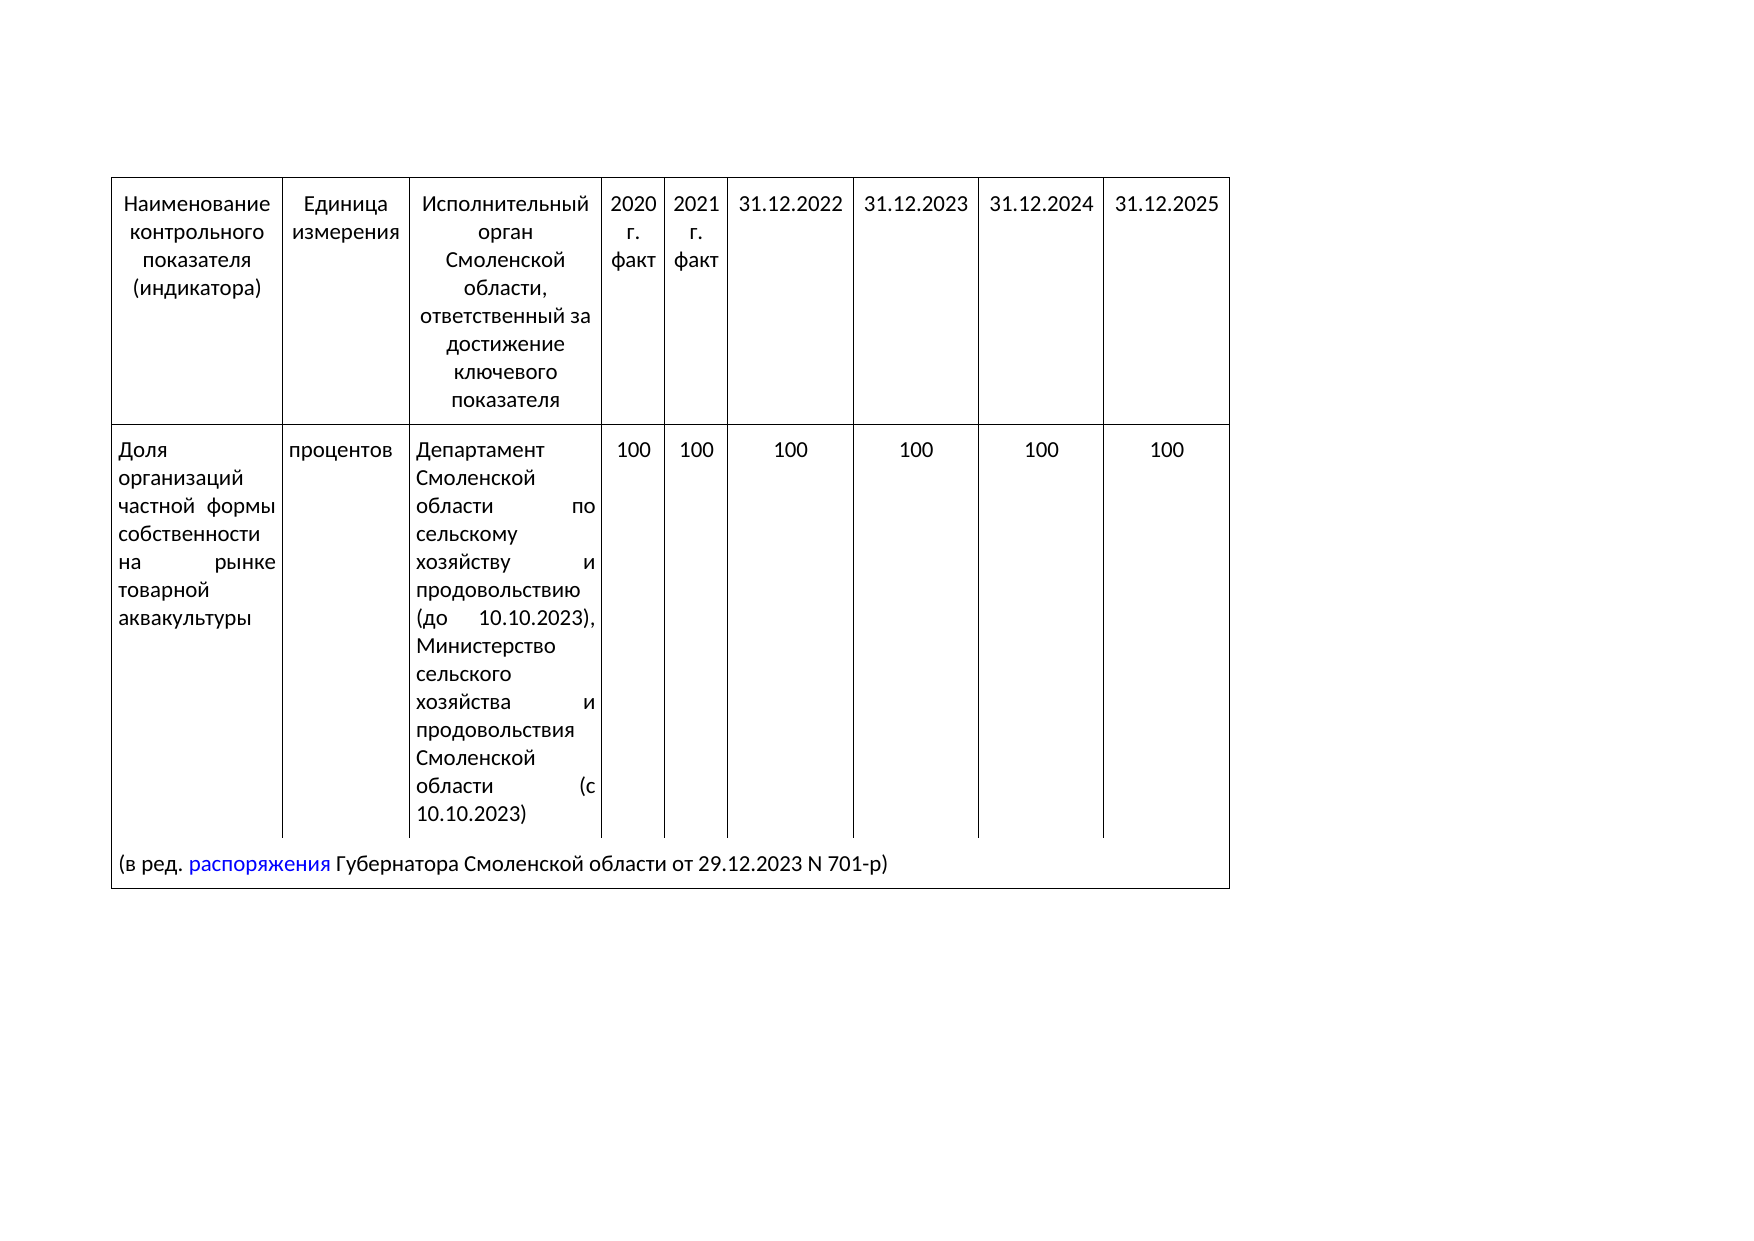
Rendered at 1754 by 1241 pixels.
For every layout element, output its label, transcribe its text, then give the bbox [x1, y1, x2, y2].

table_cell (в ред. распоряжения Губернатора Смоленской области от 29.12.2023 N 701-р) [112, 838, 1229, 887]
table_header Наименование контрольного показателя (индикатора) [112, 178, 282, 424]
table_cell 100 [1104, 425, 1229, 838]
table_header 31.12.2025 [1104, 178, 1229, 424]
table_header 31.12.2022 [728, 178, 853, 424]
table_cell 100 [602, 425, 664, 838]
table_header 2021 г. факт [665, 178, 727, 424]
table_cell Департамент Смоленской области по сельскому хозяйству и продовольствию (до 10.10.2023), Министерство сельского хозяйства и продовольствия Смоленской области (с 10.10.2023) [410, 425, 601, 838]
table_header 31.12.2024 [979, 178, 1103, 424]
table_header 2020 г. факт [602, 178, 664, 424]
table_header Исполнительный орган Смоленской области, ответственный за достижение ключевого показателя [410, 178, 601, 424]
table_cell Доля организаций частной формы собственности на рынке товарной аквакультуры [112, 425, 282, 838]
table_header Единица измерения [283, 178, 409, 424]
table_cell 100 [854, 425, 978, 838]
table_cell 100 [728, 425, 853, 838]
table_cell 100 [665, 425, 727, 838]
table_cell процентов [283, 425, 409, 838]
table_header 31.12.2023 [854, 178, 978, 424]
table_cell 100 [979, 425, 1103, 838]
